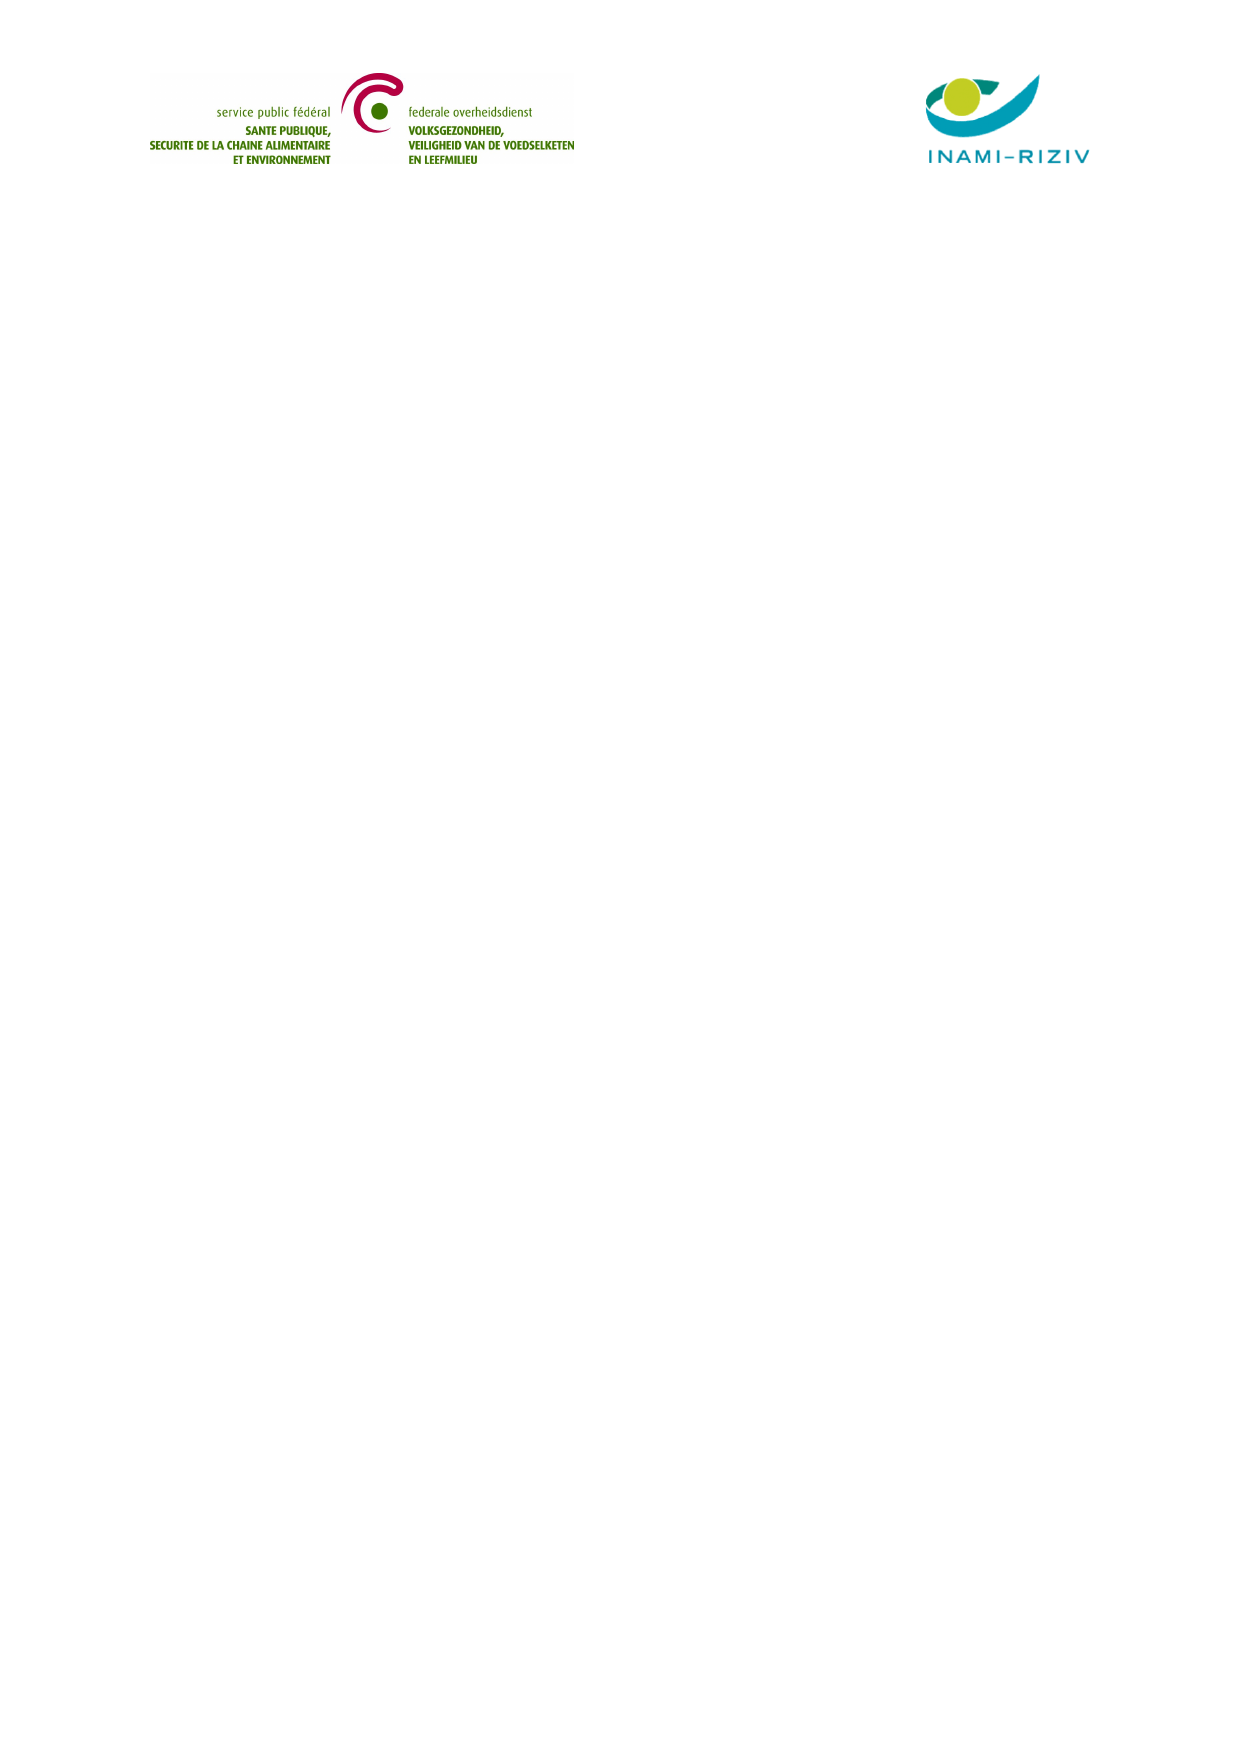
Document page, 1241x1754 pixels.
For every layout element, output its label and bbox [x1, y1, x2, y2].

picture [925, 74, 1091, 164]
picture [150, 73, 574, 164]
